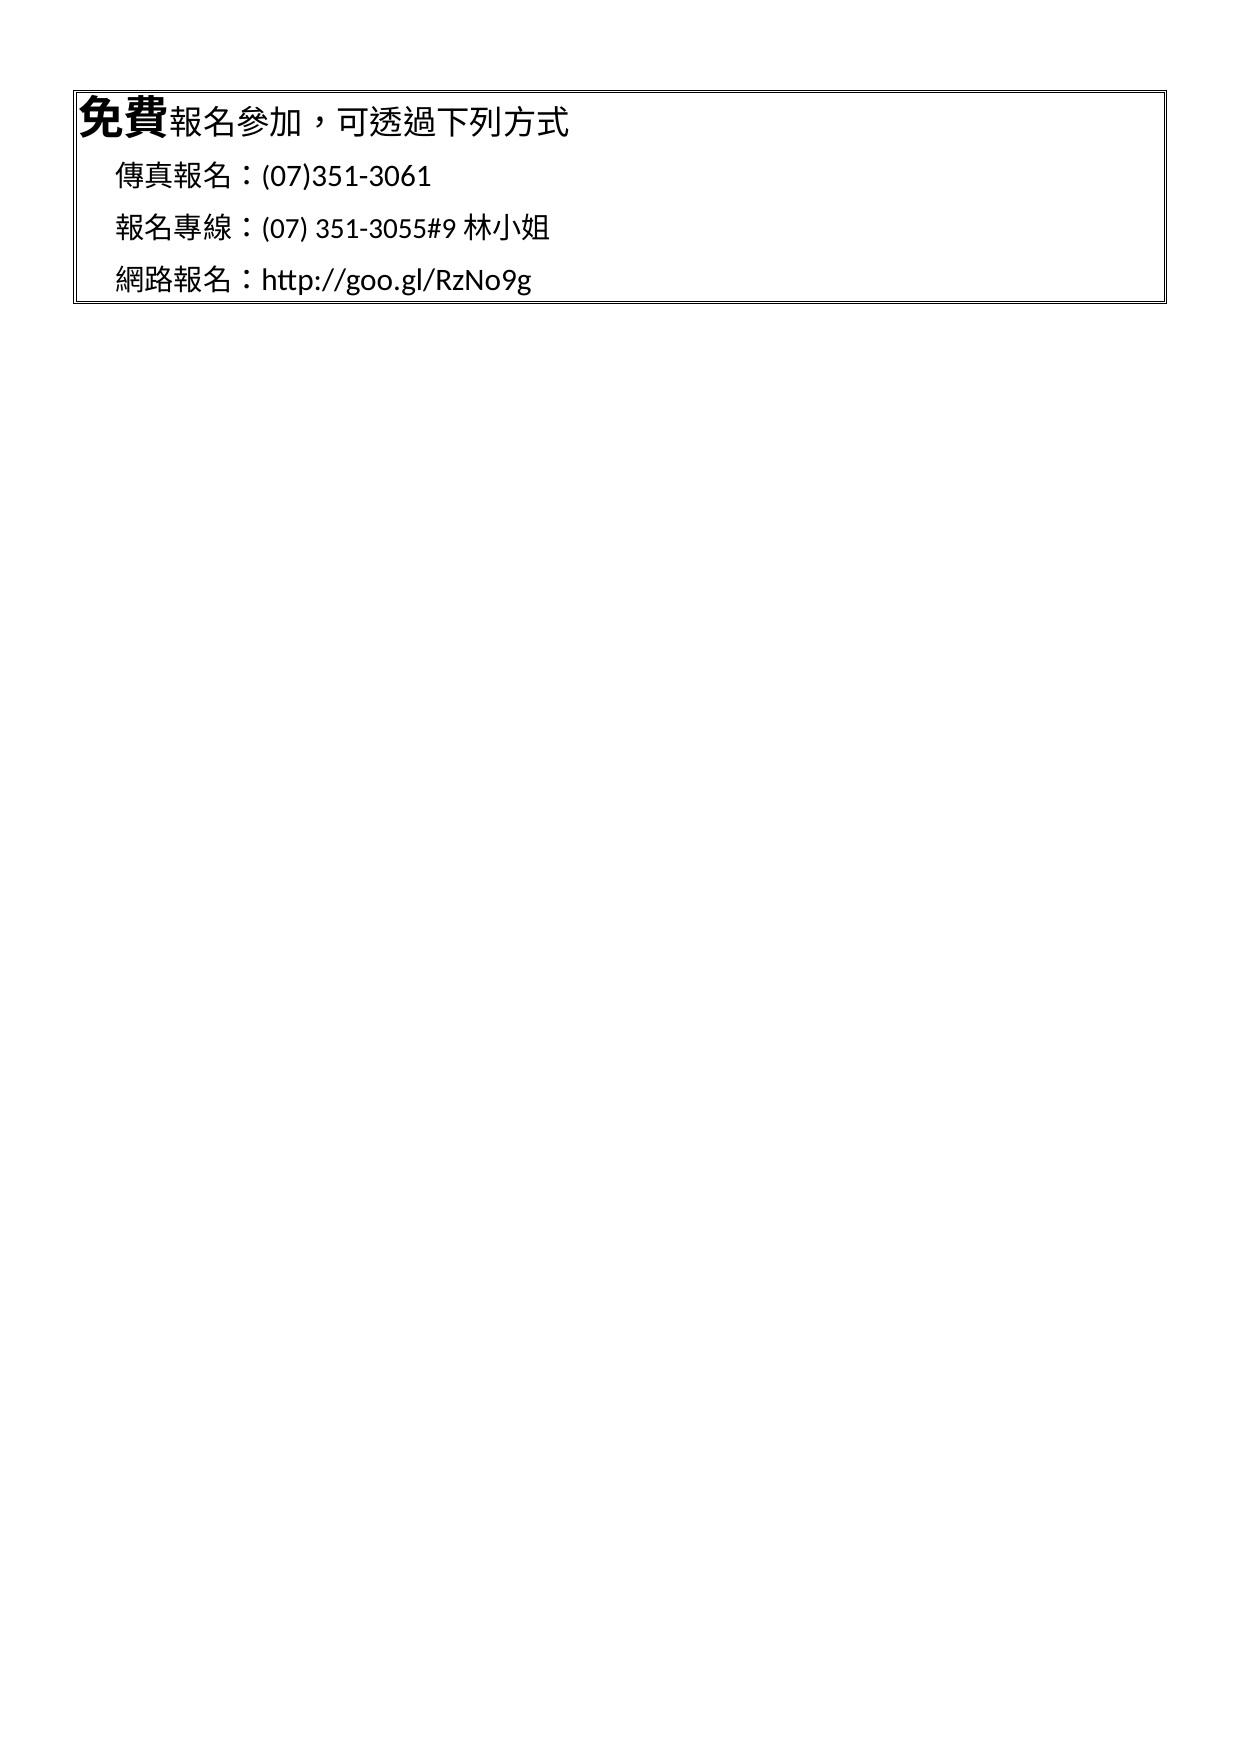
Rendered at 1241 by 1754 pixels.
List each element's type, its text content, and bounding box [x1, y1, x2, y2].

table_cell 免費報名參加，可透過下列方式 傳真報名：(07)351-3061 報名專線：(07) 351-3055#9 林小姐 網路報名：http://goo.gl/RzNo9g [77, 93, 1164, 301]
